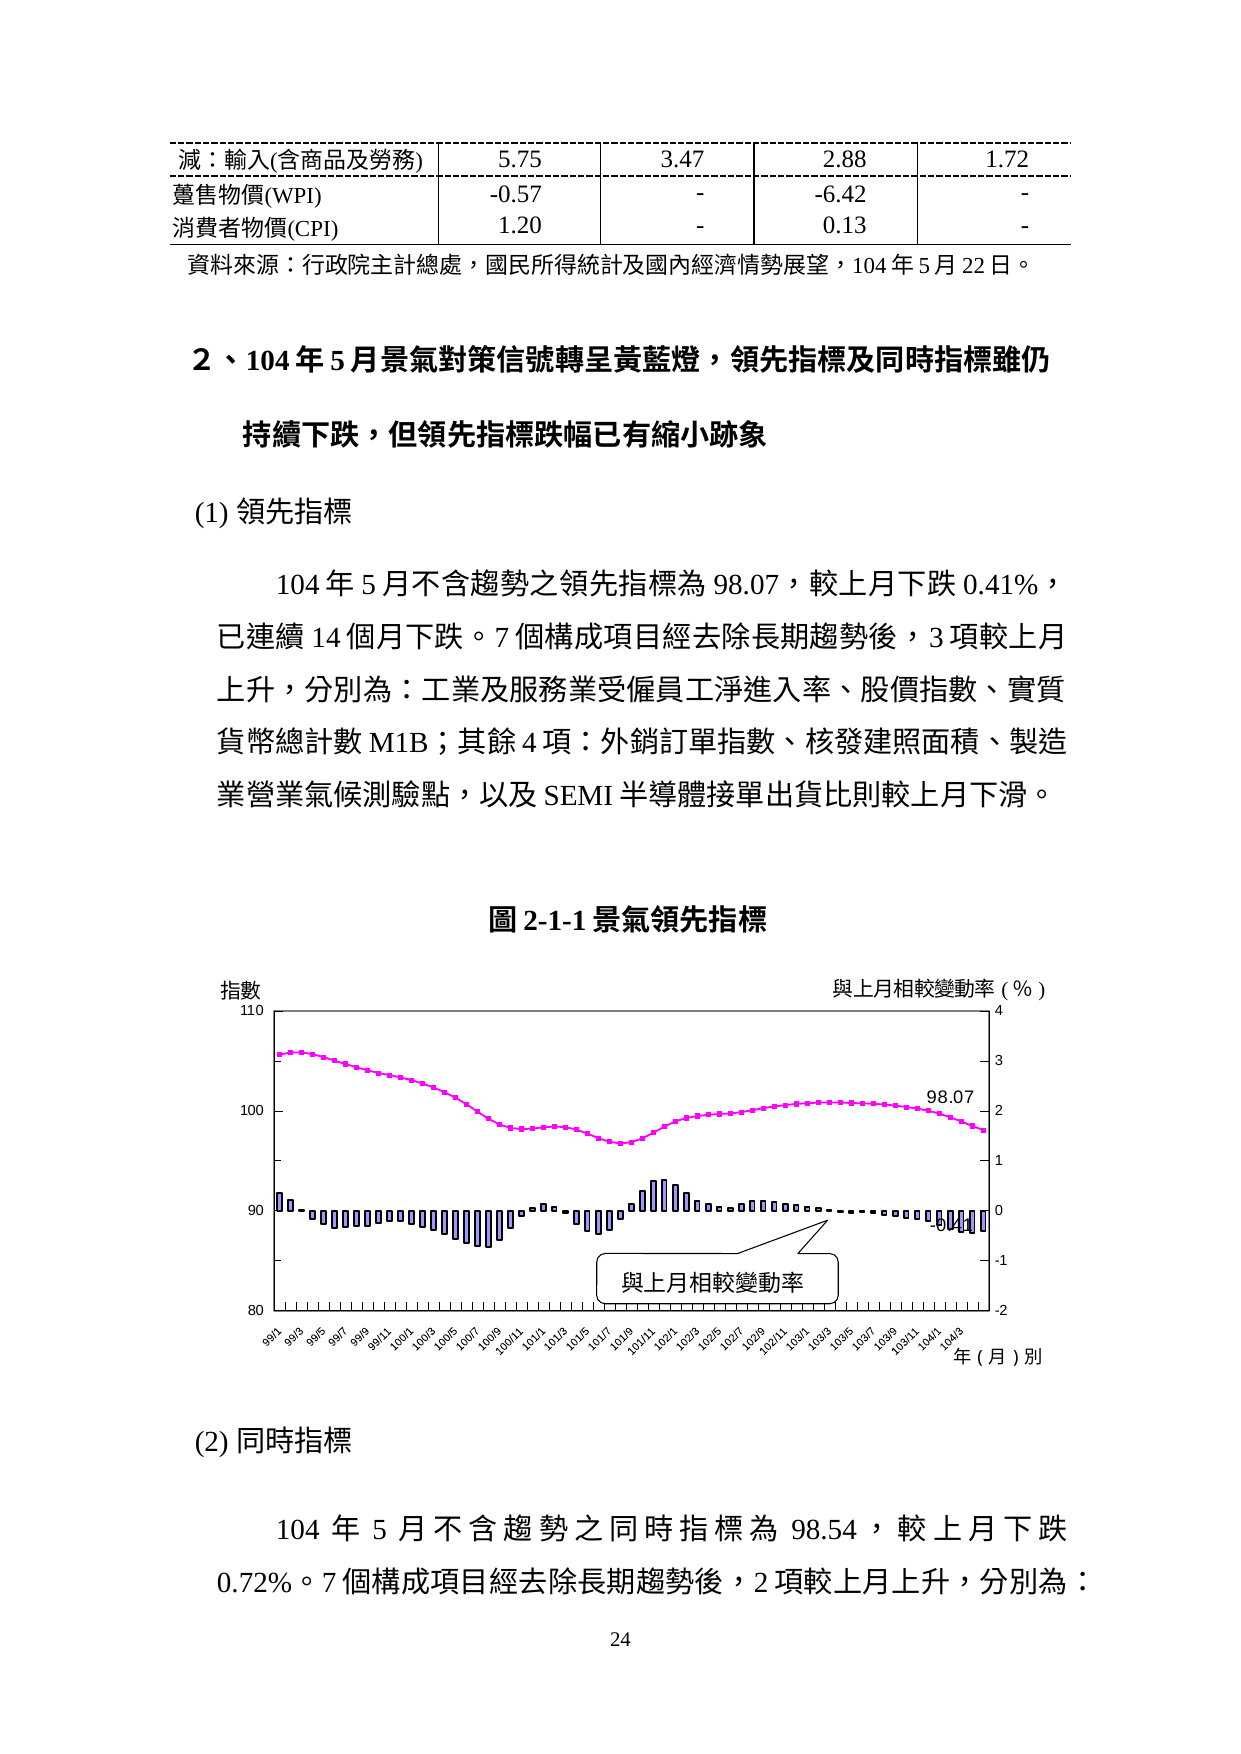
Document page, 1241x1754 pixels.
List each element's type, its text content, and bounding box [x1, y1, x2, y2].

text 資料來源：行政院主計總處，國民所得統計及國內經濟情勢展望，104年5月22日。 [187, 245, 1117, 283]
text (2) 同時指標 [187, 1401, 1053, 1476]
text (1) 領先指標 [187, 489, 1068, 531]
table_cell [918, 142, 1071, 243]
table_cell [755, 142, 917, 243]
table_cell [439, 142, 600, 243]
text 圖2-1-1景氣領先指標 [187, 904, 1068, 937]
text ２、104年5月景氣對策信號轉呈黃藍燈，領先指標及同時指標雖仍持續下跌，但領先指標跌幅已有縮小跡象 [187, 320, 1053, 470]
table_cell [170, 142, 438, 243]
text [217, 1505, 1068, 1601]
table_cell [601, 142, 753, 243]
text 104年5月不含趨勢之領先指標為98.07，較上月下跌0.41%，已連續14個月下跌。7個構成項目經去除長期趨勢後，3項較上月上升，分別為：工業及服務業受僱員工淨進入率、股價指數、實質貨幣總計數M1B；其餘4項：外銷訂單指數、核發建照面積、製造業營業氣候測驗點，以及SEMI半導體接單出貨比則較上月下滑。 [217, 560, 1068, 814]
